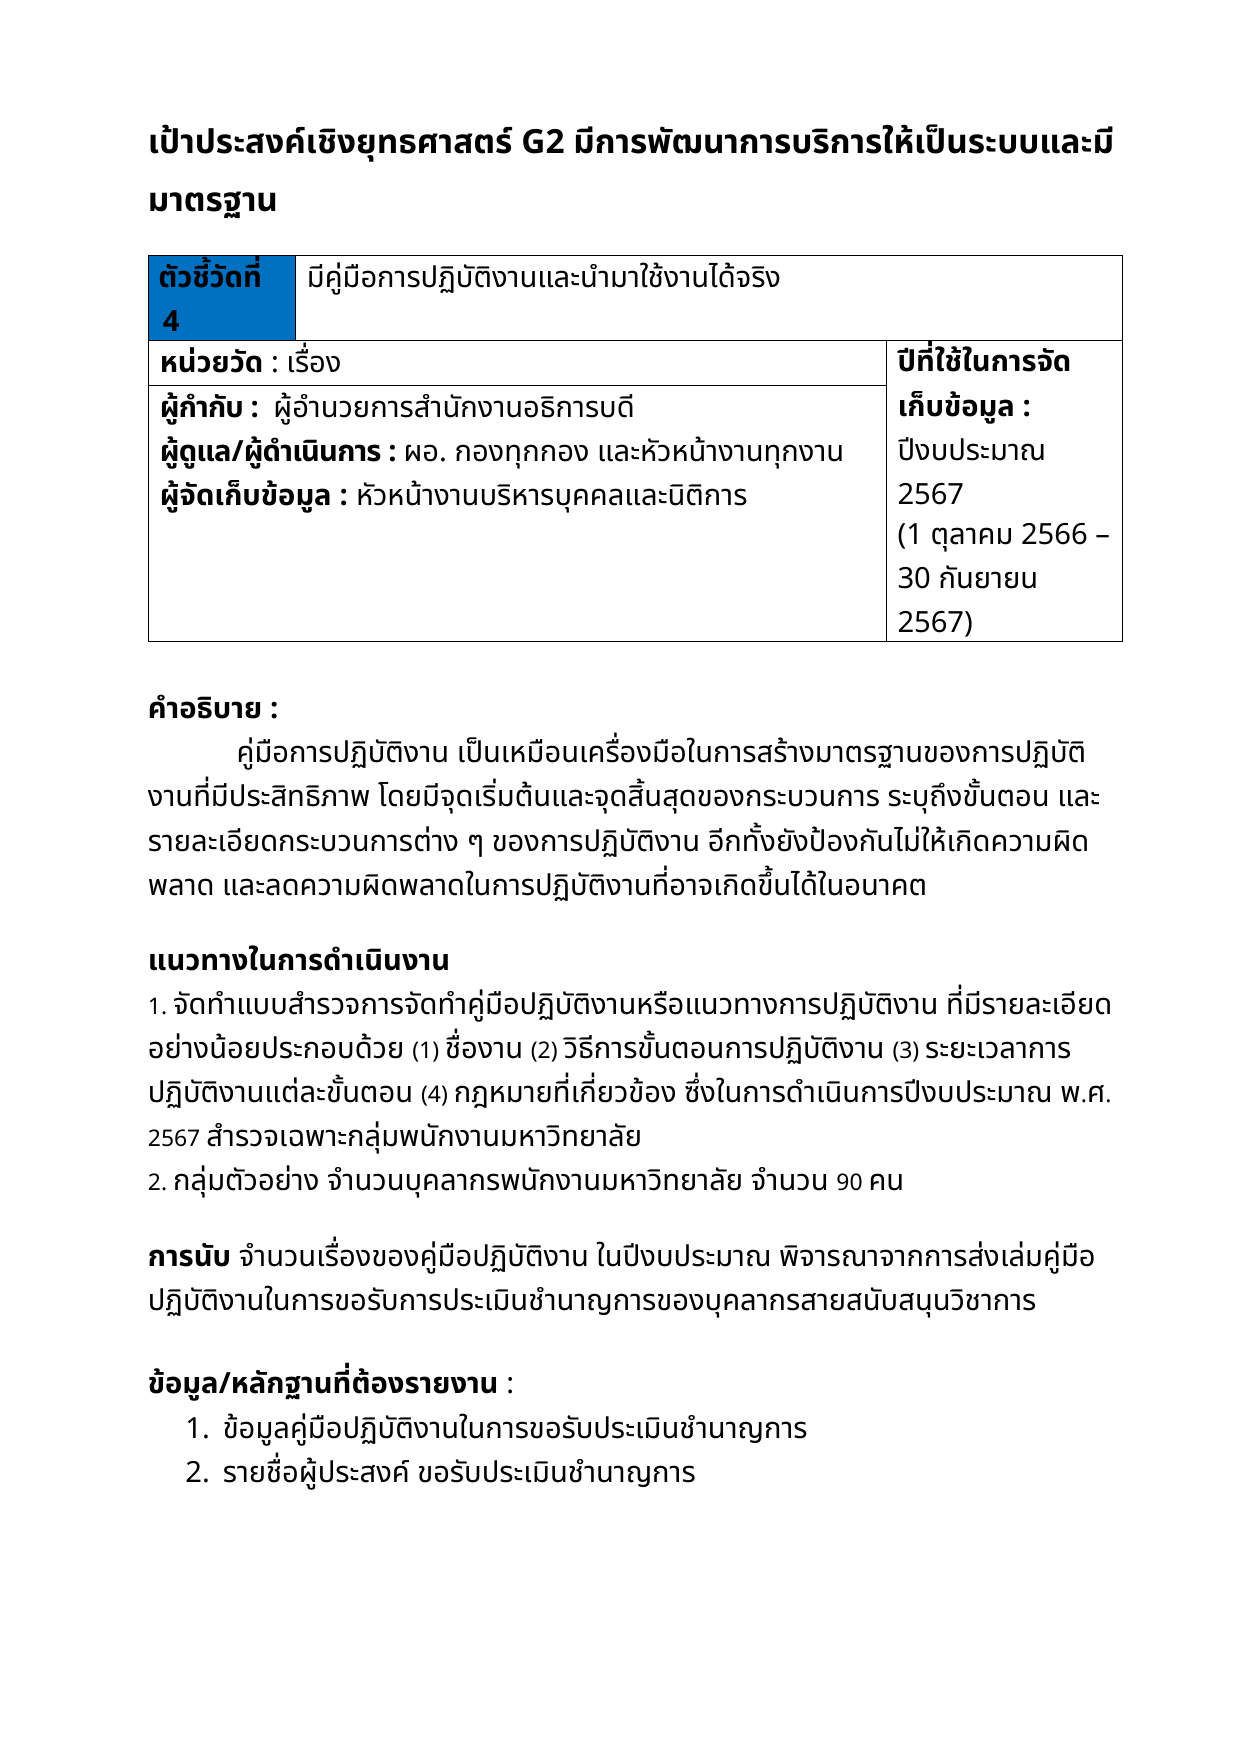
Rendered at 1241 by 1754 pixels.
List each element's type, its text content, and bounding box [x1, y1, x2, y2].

text คู่มือการปฏิบัติงาน เป็นเหมือนเครื่องมือในการสร้างมาตรฐานของการปฏิบัติงานที่มีประสิทธิภาพ โดยมีจุดเริ่มต้นและจุดสิ้นสุดของกระบวนการ ระบุถึงขั้นตอน และรายละเอียดกระบวนการต่าง ๆ ของการปฏิบัติงาน อีกทั้งยังป้องกันไม่ให้เกิดความผิดพลาด และลดความผิดพลาดในการปฏิบัติงานที่อาจเกิดขึ้นได้ในอนาคต [148, 732, 1122, 908]
text ข้อมูล/หลักฐานที่ต้องรายงาน : [148, 1363, 1122, 1407]
list ข้อมูลคู่มือปฏิบัติงานในการขอรับประเมินชำนาญการ [185, 1407, 1122, 1451]
text 1. จัดทำแบบสำรวจการจัดทำคู่มือปฏิบัติงานหรือแนวทางการปฏิบัติงาน ที่มีรายละเอียดอย่างน้อยประกอบด้วย (1) ชื่องาน (2) วิธีการขั้นตอนการปฏิบัติงาน (3) ระยะเวลาการปฏิบัติงานแต่ละขั้นตอน (4) กฎหมายที่เกี่ยวข้อง ซึ่งในการดำเนินการปีงบประมาณ พ.ศ. 2567 สำรวจเฉพาะกลุ่มพนักงานมหาวิทยาลัย 2. กลุ่มตัวอย่าง จำนวนบุคลากรพนักงานมหาวิทยาลัย จำนวน 90 คน [148, 983, 1122, 1204]
table_cell ปีที่ใช้ในการจัดเก็บข้อมูล : ปีงบประมาณ 2567 (1 ตุลาคม 2566 – 30 กันยายน 2567) [887, 341, 1122, 641]
table_header ตัวชี้วัดที่ 4 [149, 256, 295, 340]
text เป้าประสงค์เชิงยุทธศาสตร์ G2 มีการพัฒนาการบริการให้เป็นระบบและมีมาตรฐาน [148, 118, 1122, 227]
text แนวทางในการดำเนินงาน [148, 939, 1122, 983]
table_cell ผู้กำกับ : ผู้อำนวยการสำนักงานอธิการบดี ผู้ดูแล/ผู้ดำเนินการ : ผอ. กองทุกกอง และหัวหน้างานทุกงาน ผู้จัดเก็บข้อมูล : หัวหน้างานบริหารบุคคลและนิติการ [149, 386, 886, 641]
table_header มีคู่มือการปฏิบัติงานและนำมาใช้งานได้จริง [296, 256, 1122, 340]
text คำอธิบาย : [148, 688, 1122, 732]
table_cell หน่วยวัด : เรื่อง [149, 341, 886, 385]
list รายชื่อผู้ประสงค์ ขอรับประเมินชำนาญการ [185, 1451, 1122, 1496]
text การนับ จำนวนเรื่องของคู่มือปฏิบัติงาน ในปีงบประมาณ พิจารณาจากการส่งเล่มคู่มือปฏิบัติงานในการขอรับการประเมินชำนาญการของบุคลากรสายสนับสนุนวิชาการ [148, 1235, 1122, 1323]
